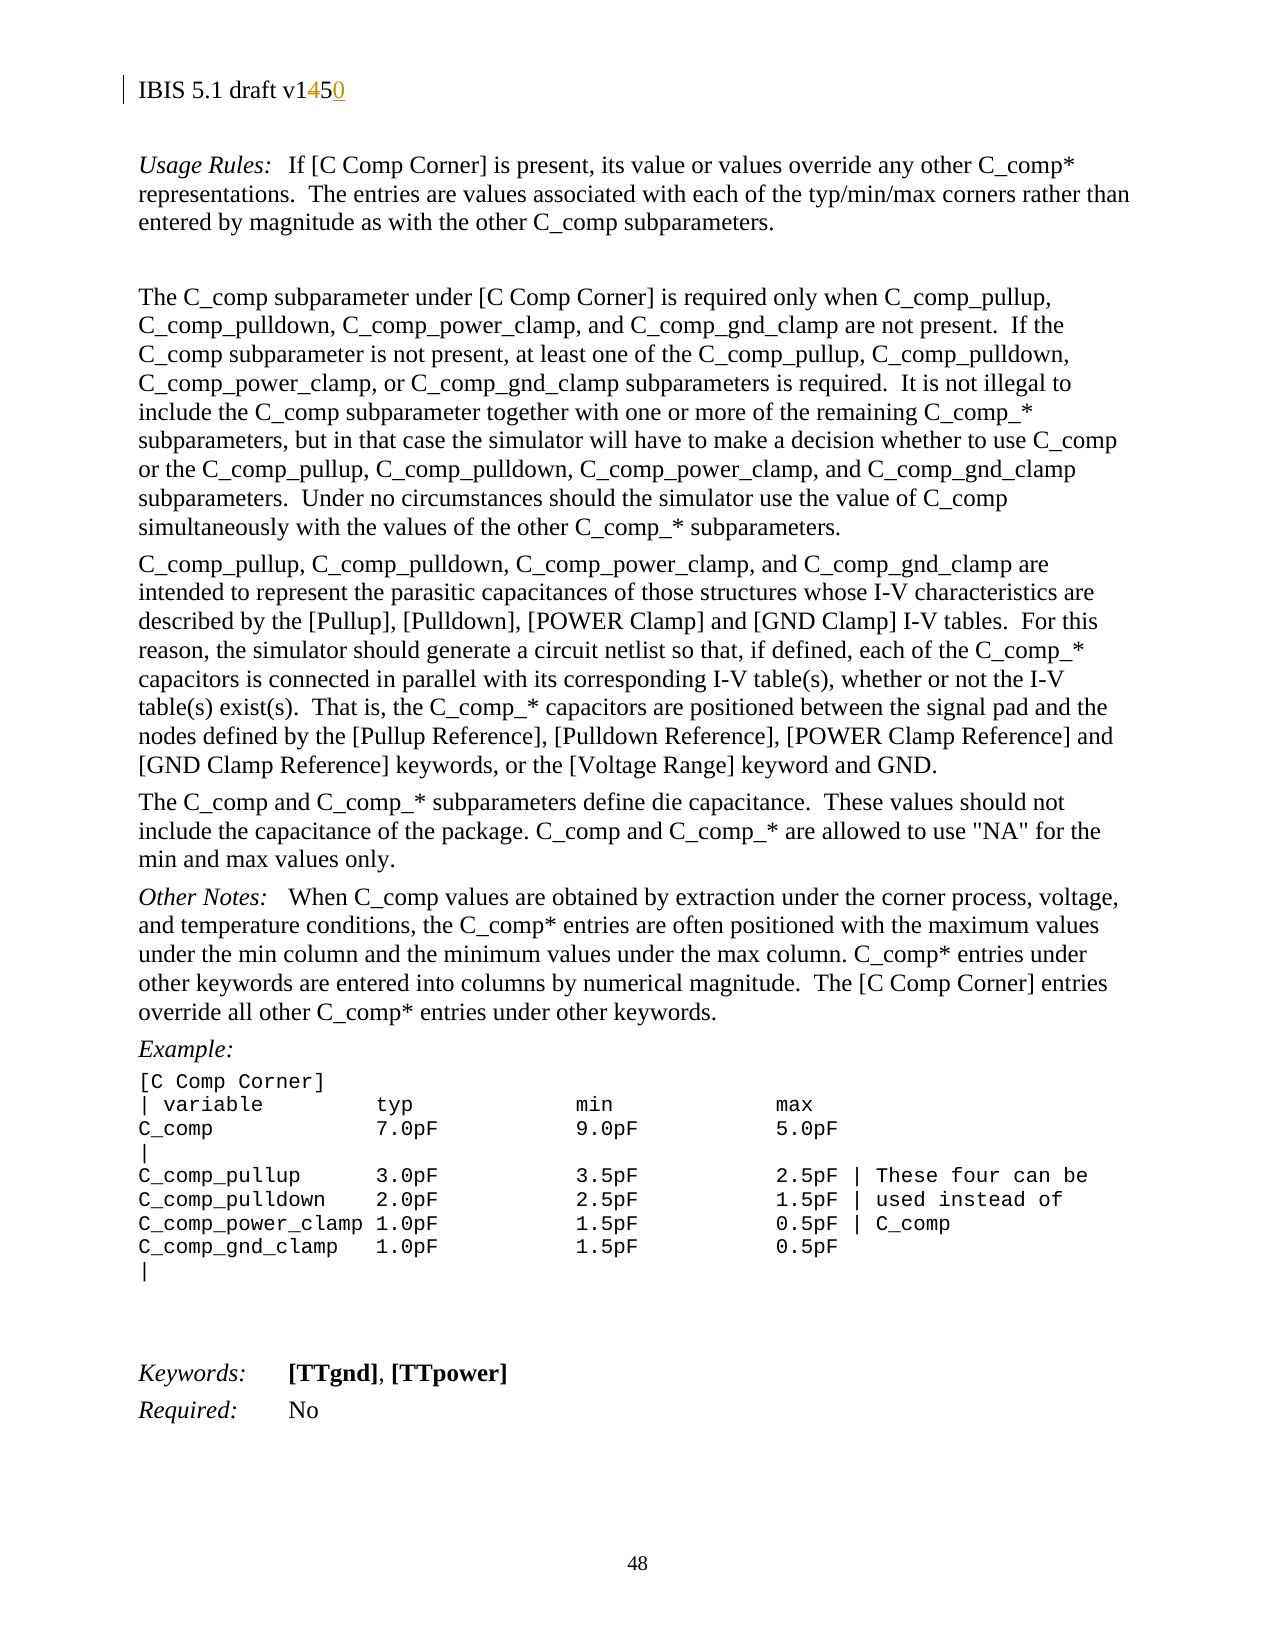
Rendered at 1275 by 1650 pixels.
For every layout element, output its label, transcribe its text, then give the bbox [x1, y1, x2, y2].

text Other Notes: When C_comp values are obtained by extraction under the corner process, voltage, and temperature conditions, the C_comp* entries are often positioned with the maximum values under the min column and the minimum values under the max column. C_comp* entries under other keywords are entered into columns by numerical magnitude. The [C Comp Corner] entries override all other C_comp* entries under other keywords. [138, 882, 1137, 1025]
text | [138, 1142, 1137, 1165]
text C_comp_power_clamp 1.0pF 1.5pF 0.5pF | C_comp [138, 1213, 1137, 1236]
text C_comp_pulldown 2.0pF 2.5pF 1.5pF | used instead of [138, 1189, 1137, 1213]
text Usage Rules: If [C Comp Corner] is present, its value or values override any other C_comp* representations. The entries are values associated with each of the typ/min/max corners rather than entered by magnitude as with the other C_comp subparameters. [138, 150, 1137, 236]
text [C Comp Corner] [138, 1071, 1137, 1094]
text The C_comp and C_comp_* subparameters define die capacitance. These values should not include the capacitance of the package. C_comp and C_comp_* are allowed to use "NA" for the min and max values only. [138, 787, 1137, 873]
text | [138, 1260, 1137, 1284]
text Example: [138, 1034, 1137, 1062]
text The C_comp subparameter under [C Comp Corner] is required only when C_comp_pullup, C_comp_pulldown, C_comp_power_clamp, and C_comp_gnd_clamp are not present. If the C_comp subparameter is not present, at least one of the C_comp_pullup, C_comp_pulldown, C_comp_power_clamp, or C_comp_gnd_clamp subparameters is required. It is not illegal to include the C_comp subparameter together with one or more of the remaining C_comp_* subparameters, but in that case the simulator will have to make a decision whether to use C_comp or the C_comp_pullup, C_comp_pulldown, C_comp_power_clamp, and C_comp_gnd_clamp subparameters. Under no circumstances should the simulator use the value of C_comp simultaneously with the values of the other C_comp_* subparameters. [138, 282, 1137, 540]
text C_comp_pullup, C_comp_pulldown, C_comp_power_clamp, and C_comp_gnd_clamp are intended to represent the parasitic capacitances of those structures whose I-V characteristics are described by the [Pullup], [Pulldown], [POWER Clamp] and [GND Clamp] I-V tables. For this reason, the simulator should generate a circuit netlist so that, if defined, each of the C_comp_* capacitors is connected in parallel with its corresponding I-V table(s), whether or not the I-V table(s) exist(s). That is, the C_comp_* capacitors are positioned between the signal pad and the nodes defined by the [Pullup Reference], [Pulldown Reference], [POWER Clamp Reference] and [GND Clamp Reference] keywords, or the [Voltage Range] keyword and GND. [138, 549, 1137, 779]
text C_comp_pullup 3.0pF 3.5pF 2.5pF | These four can be [138, 1165, 1137, 1189]
text Required: No [138, 1395, 1137, 1424]
text C_comp 7.0pF 9.0pF 5.0pF [138, 1118, 1137, 1142]
text C_comp_gnd_clamp 1.0pF 1.5pF 0.5pF [138, 1236, 1137, 1260]
text | variable typ min max [138, 1094, 1137, 1118]
text Keywords: [TTgnd], [TTpower] [138, 1358, 1137, 1387]
